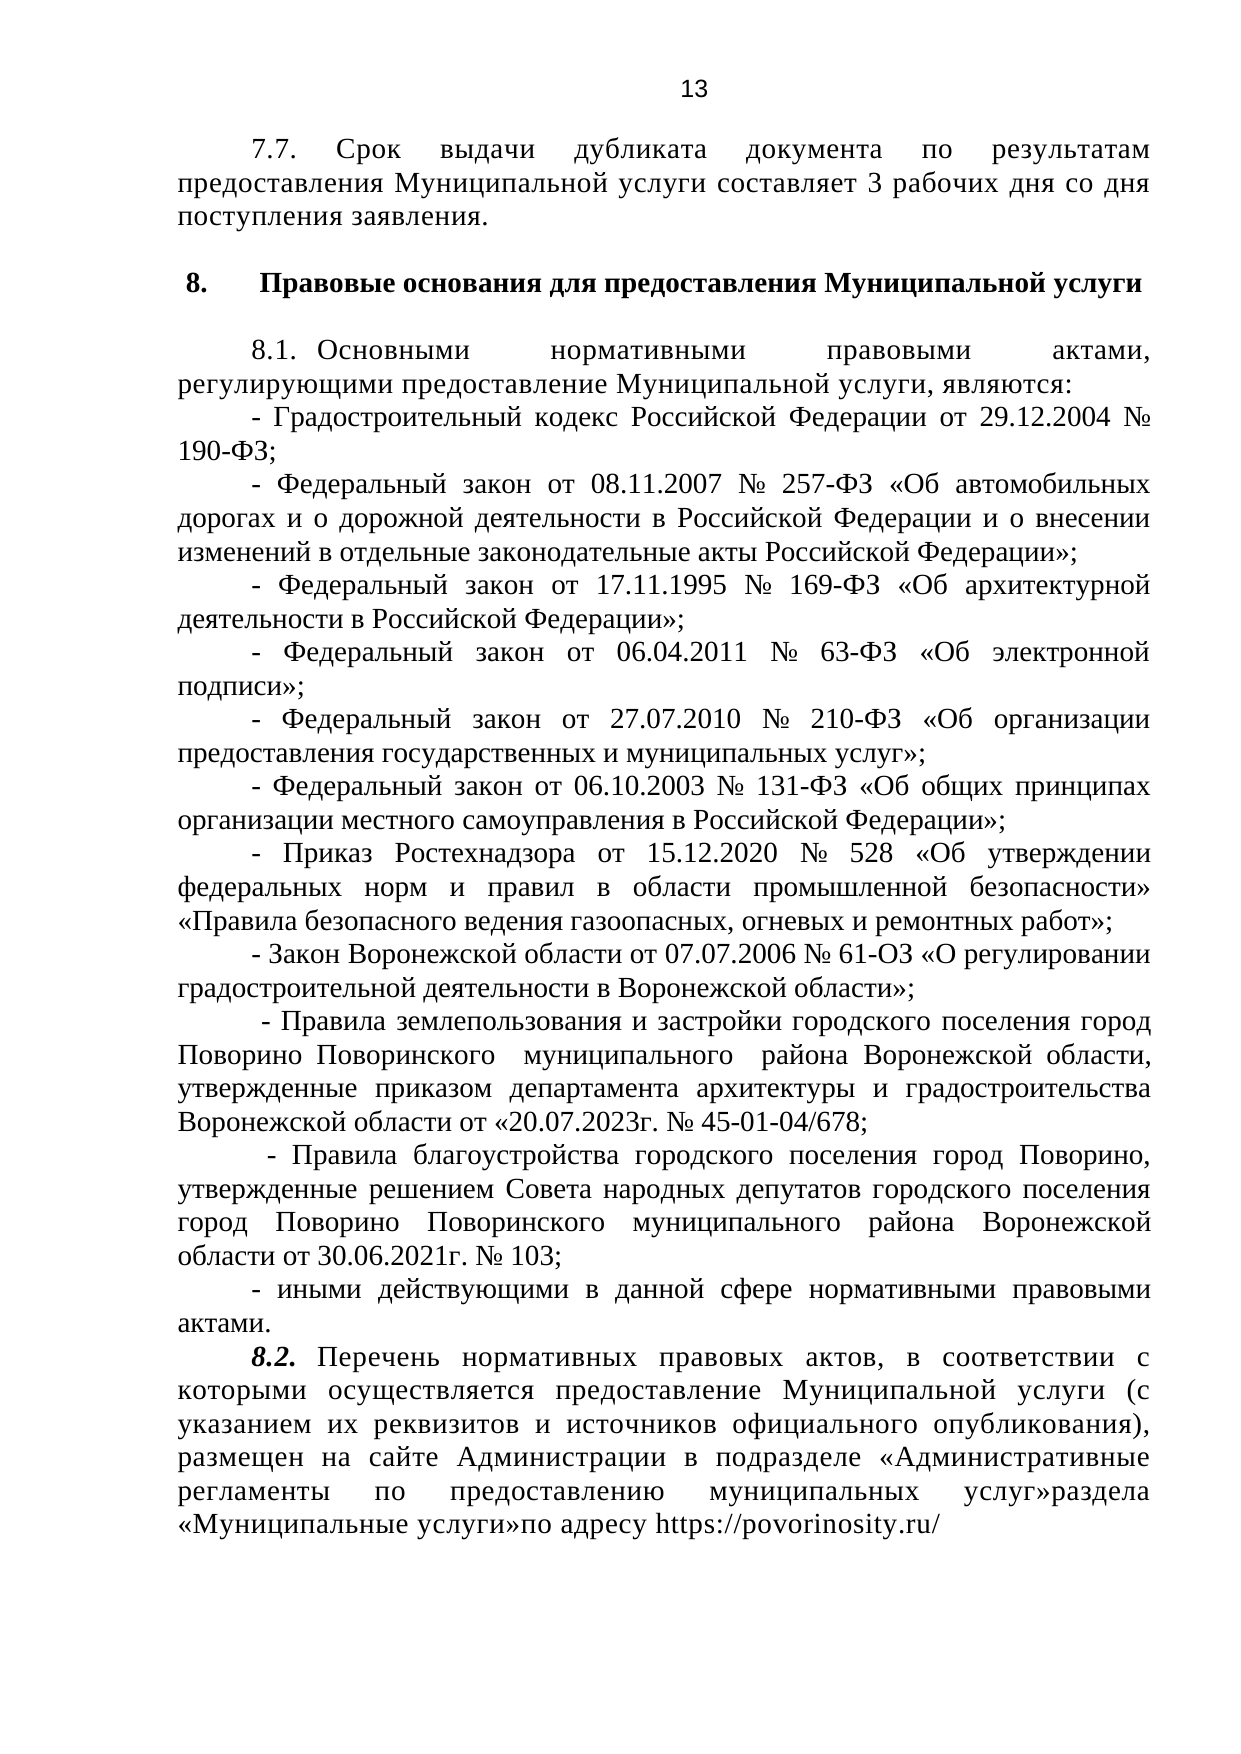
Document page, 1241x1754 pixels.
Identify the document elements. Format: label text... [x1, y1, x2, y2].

text - Федеральный закон от 27.07.2010 № 210-ФЗ «Об организации предоставления государственных и муниципальных услуг»; [177, 701, 1151, 768]
text 7.7. Срок выдачи дубликата документа по результатам предоставления Муниципальной услуги составляет 3 рабочих дня со дня поступления заявления. [177, 131, 1152, 232]
text - Правила благоустройства городского поселения город Поворино, утвержденные решением Совета народных депутатов городского поселения город Поворино Поворинского муниципального района Воронежской области от 30.06.2021г. № 103; [177, 1137, 1152, 1272]
list Перечень нормативных правовых актов, в соответствии с которыми осуществляется предоставление Муниципальной услуги (с указанием их реквизитов и источников официального опубликования), размещен на сайте Администрации в подразделе «Административные регламенты по предоставлению муниципальных услуг»раздела «Муниципальные услуги»по адресу https://povorinosity.ru/ [177, 1339, 1152, 1540]
list Правовые основания для предоставления Муниципальной услуги [177, 265, 1152, 299]
text - Правила землепользования и застройки городского поселения город Поворино Поворинского муниципального района Воронежской области, утвержденные приказом департамента архитектуры и градостроительства Воронежской области от «20.07.2023г. № 45-01-04/678; [177, 1003, 1152, 1137]
text - Приказ Ростехнадзора от 15.12.2020 № 528 «Об утверждении федеральных норм и правил в области промышленной безопасности» «Правила безопасного ведения газоопасных, огневых и ремонтных работ»; [177, 836, 1152, 936]
text - Федеральный закон от 06.10.2003 № 131-ФЗ «Об общих принципах организации местного самоуправления в Российской Федерации»; [177, 768, 1152, 836]
text - Федеральный закон от 08.11.2007 № 257-ФЗ «Об автомобильных дорогах и о дорожной деятельности в Российской Федерации и о внесении изменений в отдельные законодательные акты Российской Федерации»; [177, 467, 1152, 567]
text - Закон Воронежской области от 07.07.2006 № 61-ОЗ «О регулировании градостроительной деятельности в Воронежской области»; [177, 936, 1152, 1003]
text - Градостроительный кодекс Российской Федерации от 29.12.2004 № 190-ФЗ; [177, 399, 1152, 467]
text - Федеральный закон от 06.04.2011 № 63-ФЗ «Об электронной подписи»; [177, 634, 1151, 701]
text - Федеральный закон от 17.11.1995 № 169-ФЗ «Об архитектурной деятельности в Российской Федерации»; [177, 567, 1152, 634]
text - иными действующими в данной сфере нормативными правовыми актами. [177, 1272, 1152, 1339]
list Основными нормативными правовыми актами, регулирующими предоставление Муниципальной услуги, являются: [177, 332, 1152, 399]
